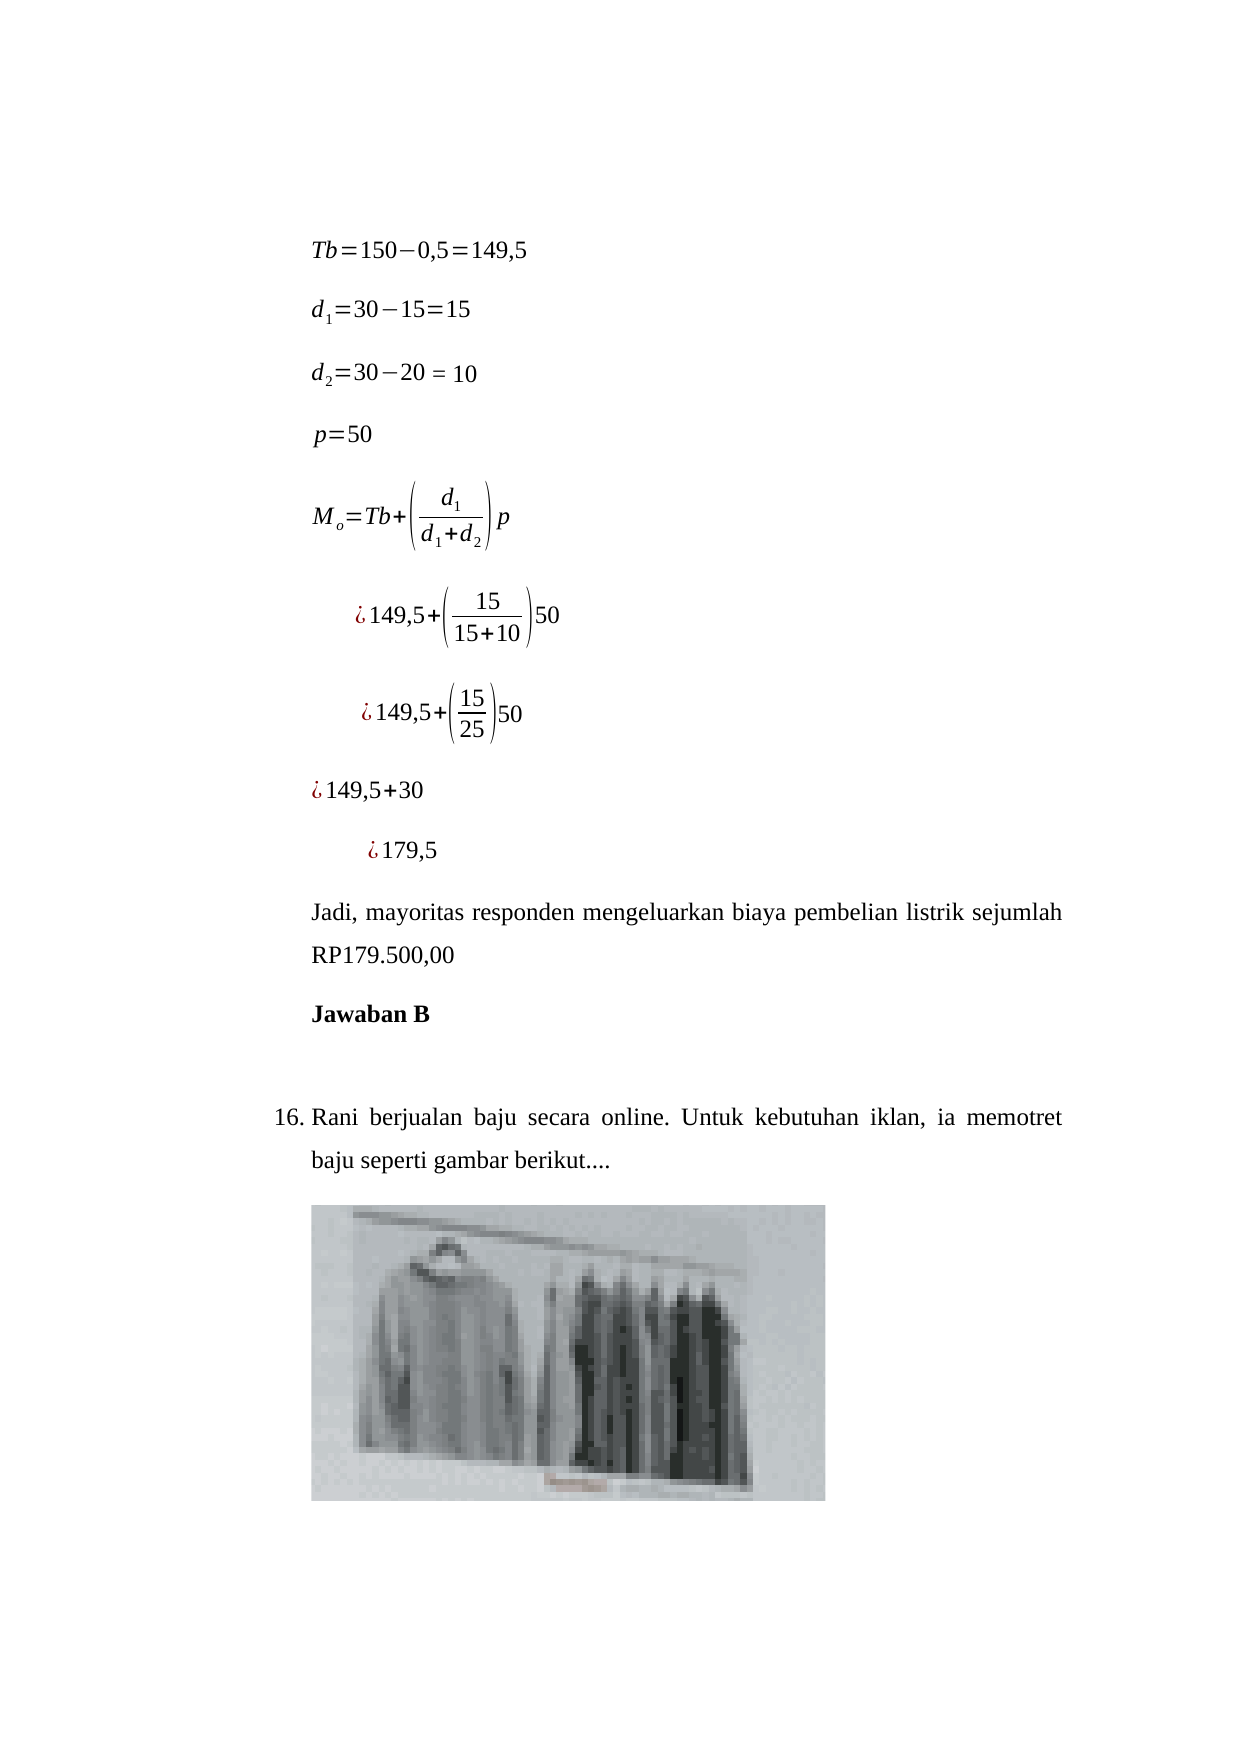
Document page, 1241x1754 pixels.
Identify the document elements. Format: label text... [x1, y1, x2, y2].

text 50 [311, 681, 1063, 746]
list Rani berjualan baju secara online. Untuk kebutuhan iklan, ia memotret baju seperti gambar berikut.... [274, 1102, 1063, 1174]
picture [311, 1205, 826, 1501]
text Jadi, mayoritas responden mengeluarkan biaya pembelian listrik sejumlah RP179.500,00 [311, 897, 1063, 968]
text Jawaban B [311, 999, 1063, 1028]
text = 10 [311, 358, 1063, 390]
